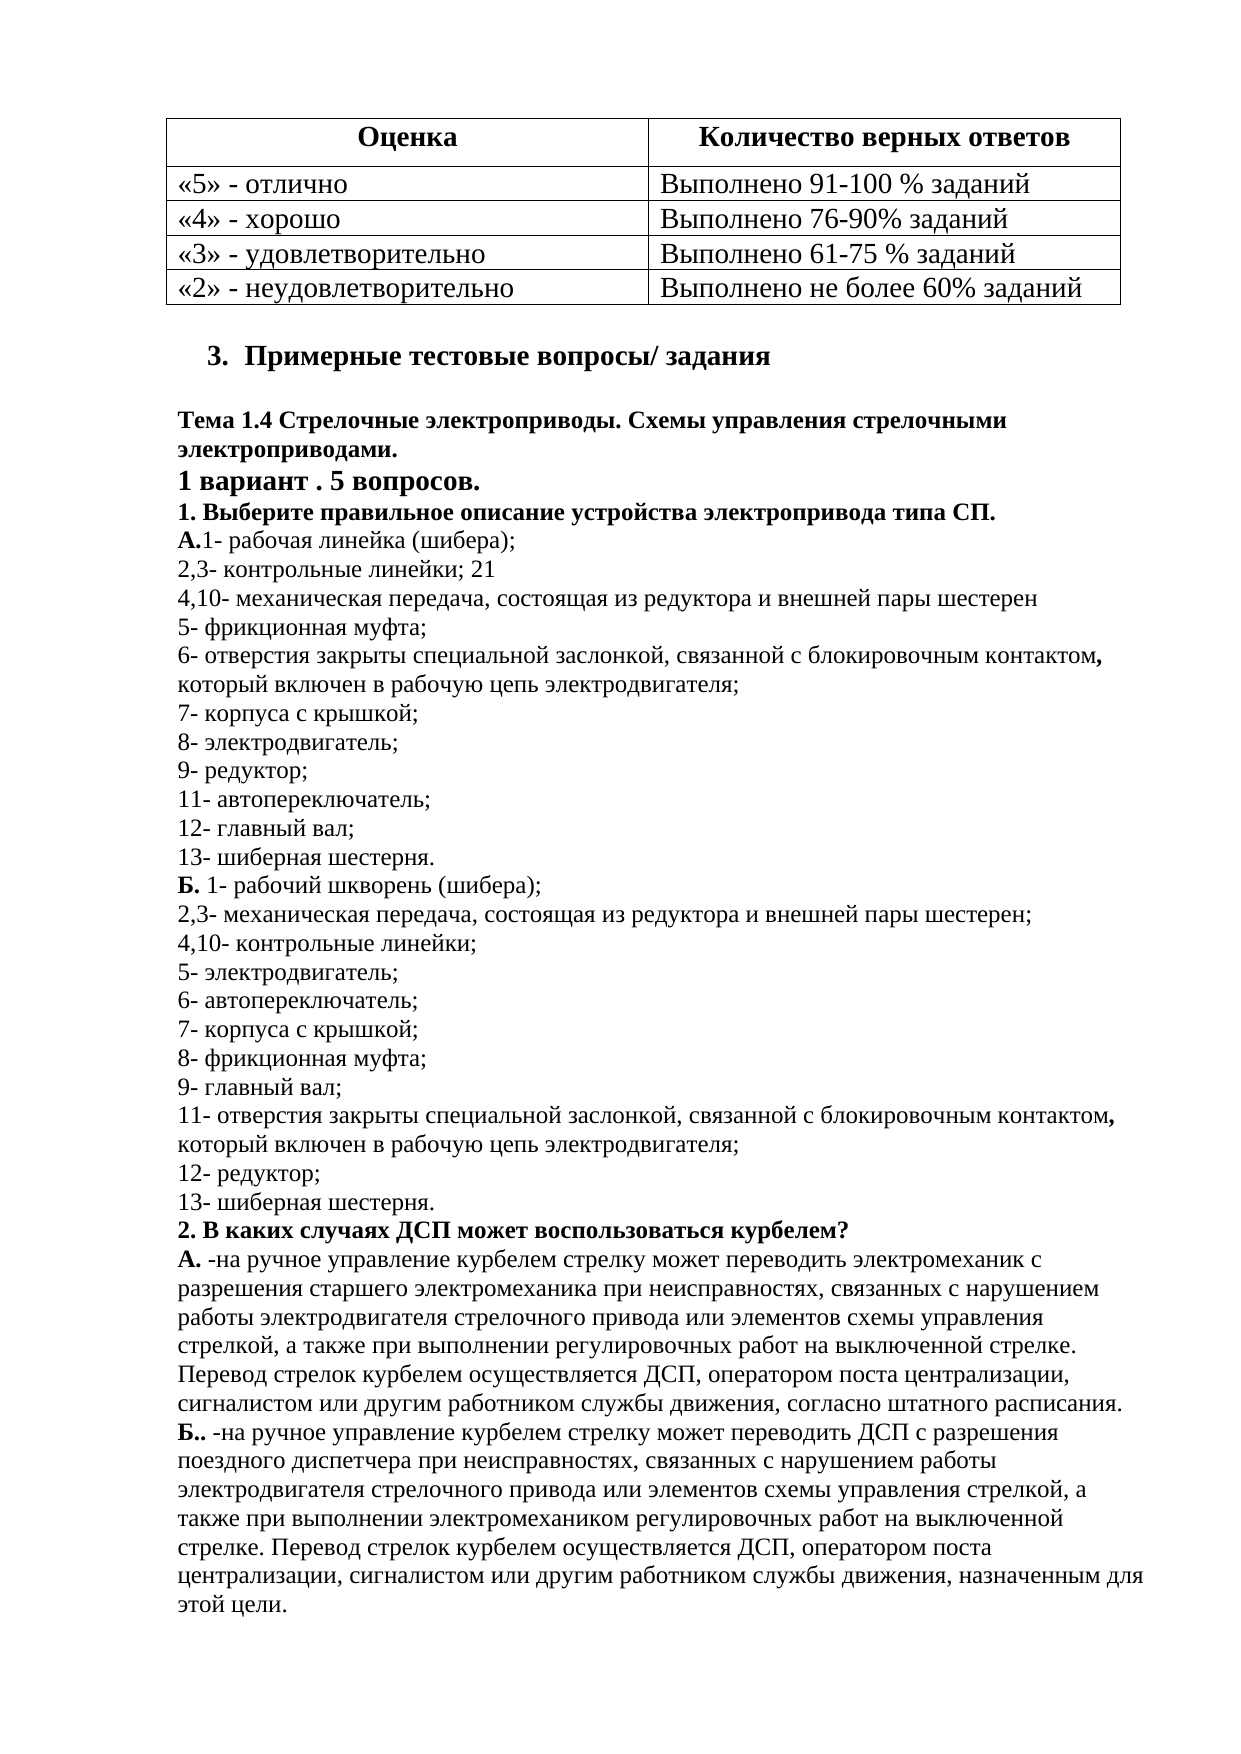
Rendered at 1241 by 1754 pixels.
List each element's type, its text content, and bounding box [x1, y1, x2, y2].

text 6- отверстия закрыты специальной заслонкой, связанной с блокировочным контактом, который включен в рабочую цепь электродвигателя; [177, 640, 1152, 698]
table_cell «4» - хорошо [167, 201, 648, 235]
text 5- электродвигатель; [177, 957, 1152, 985]
text 1 вариант . 5 вопросов. [177, 463, 1152, 497]
text Б. 1- рабочий шкворень (шибера); [177, 870, 1152, 899]
text Тема 1.4 Стрелочные электроприводы. Схемы управления стрелочными электроприводами. [177, 406, 1152, 463]
text Б.. -на ручное управление курбелем стрелку может переводить ДСП с разрешения поездного диспетчера при неисправностях, связанных с нарушением работы электродвигателя стрелочного привода или элементов схемы управления стрелкой, а также при выполнении электромехаником регулировочных работ на выключенной стрелке. Перевод стрелок курбелем осуществляется ДСП, оператором поста централизации, сигналистом или другим работником службы движения, назначенным для этой цели. [177, 1417, 1152, 1618]
text 8- фрикционная муфта; [177, 1043, 1152, 1072]
table_cell «2» - неудовлетворительно [167, 270, 648, 304]
text 4,10- механическая передача, состоящая из редуктора и внешней пары шестерен [177, 583, 1152, 612]
table_cell «3» - удовлетворительно [167, 236, 648, 269]
table_cell Выполнено 91-100 % заданий [649, 167, 1120, 200]
text А.1- рабочая линейка (шибера); [177, 525, 1152, 554]
text 8- электродвигатель; [177, 727, 1152, 755]
table_cell Выполнено 61-75 % заданий [649, 236, 1120, 269]
table_cell Выполнено не более 60% заданий [649, 270, 1120, 304]
text 2,3- контрольные линейки; 21 [177, 554, 1152, 583]
text 1. Выберите правильное описание устройства электропривода типа СП. [177, 497, 1152, 525]
text 11- автопереключатель; [177, 784, 1152, 813]
text 13- шиберная шестерня. [177, 1187, 1152, 1215]
text 7- корпуса с крышкой; [177, 1014, 1152, 1043]
text 4,10- контрольные линейки; [177, 928, 1152, 957]
text 11- отверстия закрыты специальной заслонкой, связанной с блокировочным контактом, который включен в рабочую цепь электродвигателя; [177, 1100, 1152, 1158]
table_cell Выполнено 76-90% заданий [649, 201, 1120, 235]
text 9- редуктор; [177, 755, 1152, 784]
text А. -на ручное управление курбелем стрелку может переводить электромеханик с разрешения старшего электромеханика при неисправностях, связанных с нарушением работы электродвигателя стрелочного привода или элементов схемы управления стрелкой, а также при выполнении регулировочных работ на выключенной стрелке. Перевод стрелок курбелем осуществляется ДСП, оператором поста централизации, сигналистом или другим работником службы движения, согласно штатного расписания. [177, 1244, 1152, 1417]
text 9- главный вал; [177, 1072, 1152, 1100]
text 6- автопереключатель; [177, 985, 1152, 1014]
text 12- главный вал; [177, 813, 1152, 842]
table_header Оценка [167, 119, 648, 166]
table_cell «5» - отлично [167, 167, 648, 200]
text 7- корпуса с крышкой; [177, 698, 1152, 727]
text 5- фрикционная муфта; [177, 612, 1152, 640]
table_header Количество верных ответов [649, 119, 1120, 166]
list Примерные тестовые вопросы/ задания [207, 338, 1152, 372]
text 12- редуктор; [177, 1158, 1152, 1187]
text 2. В каких случаях ДСП может воспользоваться курбелем? [177, 1215, 1152, 1244]
text 2,3- механическая передача, состоящая из редуктора и внешней пары шестерен; [177, 899, 1152, 928]
text 13- шиберная шестерня. [177, 842, 1152, 870]
